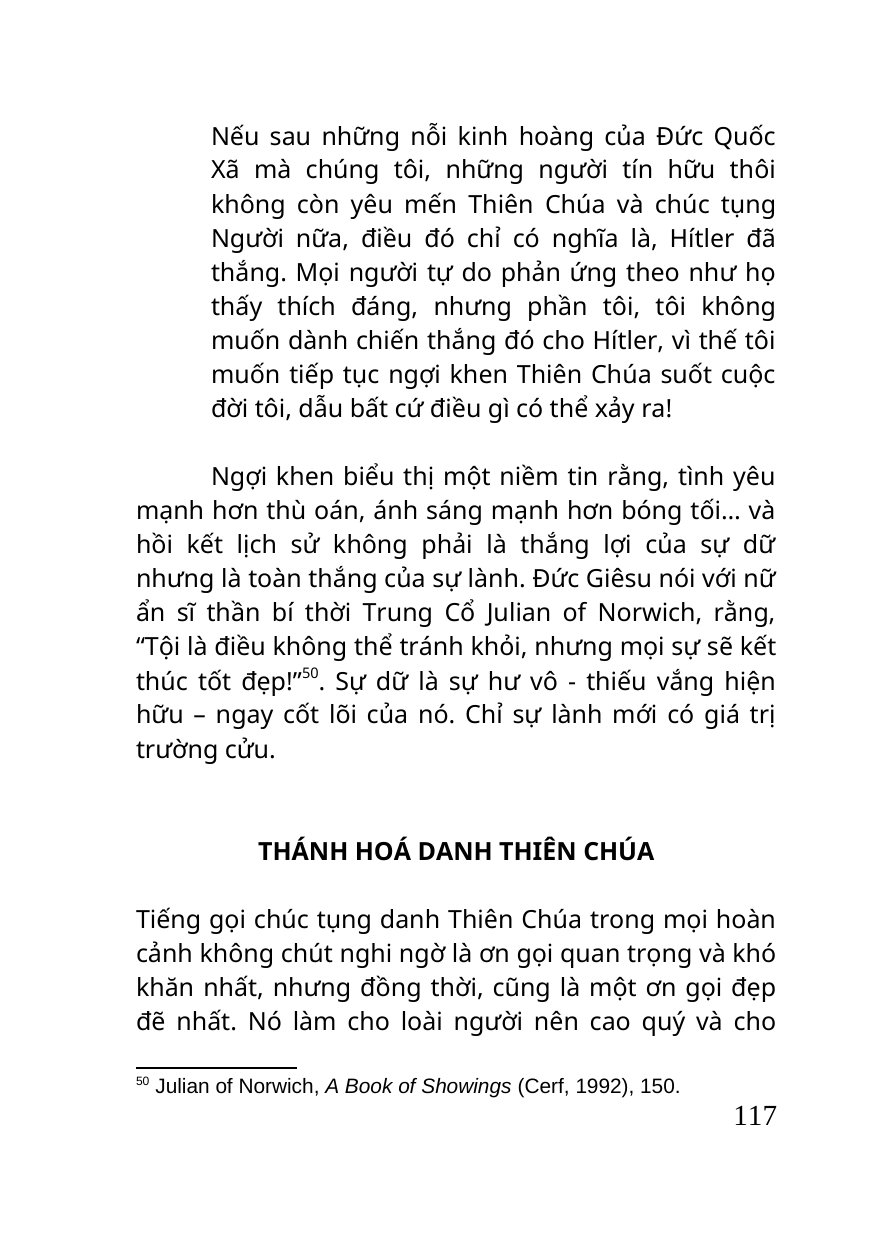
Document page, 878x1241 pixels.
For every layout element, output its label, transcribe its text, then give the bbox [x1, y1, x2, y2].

text THÁNH HOÁ DANH THIÊN CHÚA [136, 833, 777, 867]
text Nếu sau những nỗi kinh hoàng của Đức Quốc Xã mà chúng tôi, những người tín hữu thôi không còn yêu mến Thiên Chúa và chúc tụng Người nữa, điều đó chỉ có nghĩa là, Hítler đã thắng. Mọi người tự do phản ứng theo như họ thấy thích đáng, nhưng phần tôi, tôi không muốn dành chiến thắng đó cho Hítler, vì thế tôi muốn tiếp tục ngợi khen Thiên Chúa suốt cuộc đời tôi, dẫu bất cứ điều gì có thể xảy ra! [211, 118, 777, 425]
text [136, 902, 777, 1038]
text Ngợi khen biểu thị một niềm tin rằng, tình yêu mạnh hơn thù oán, ánh sáng mạnh hơn bóng tối… và hồi kết lịch sử không phải là thắng lợi của sự dữ nhưng là toàn thắng của sự lành. Đức Giêsu nói với nữ ẩn sĩ thần bí thời Trung Cổ Julian of Norwich, rằng, “Tội là điều không thể tránh khỏi, nhưng mọi sự sẽ kết thúc tốt đẹp!”. Sự dữ là sự hư vô - thiếu vắng hiện hữu – ngay cốt lõi của nó. Chỉ sự lành mới có giá trị trường cửu. [136, 459, 777, 765]
